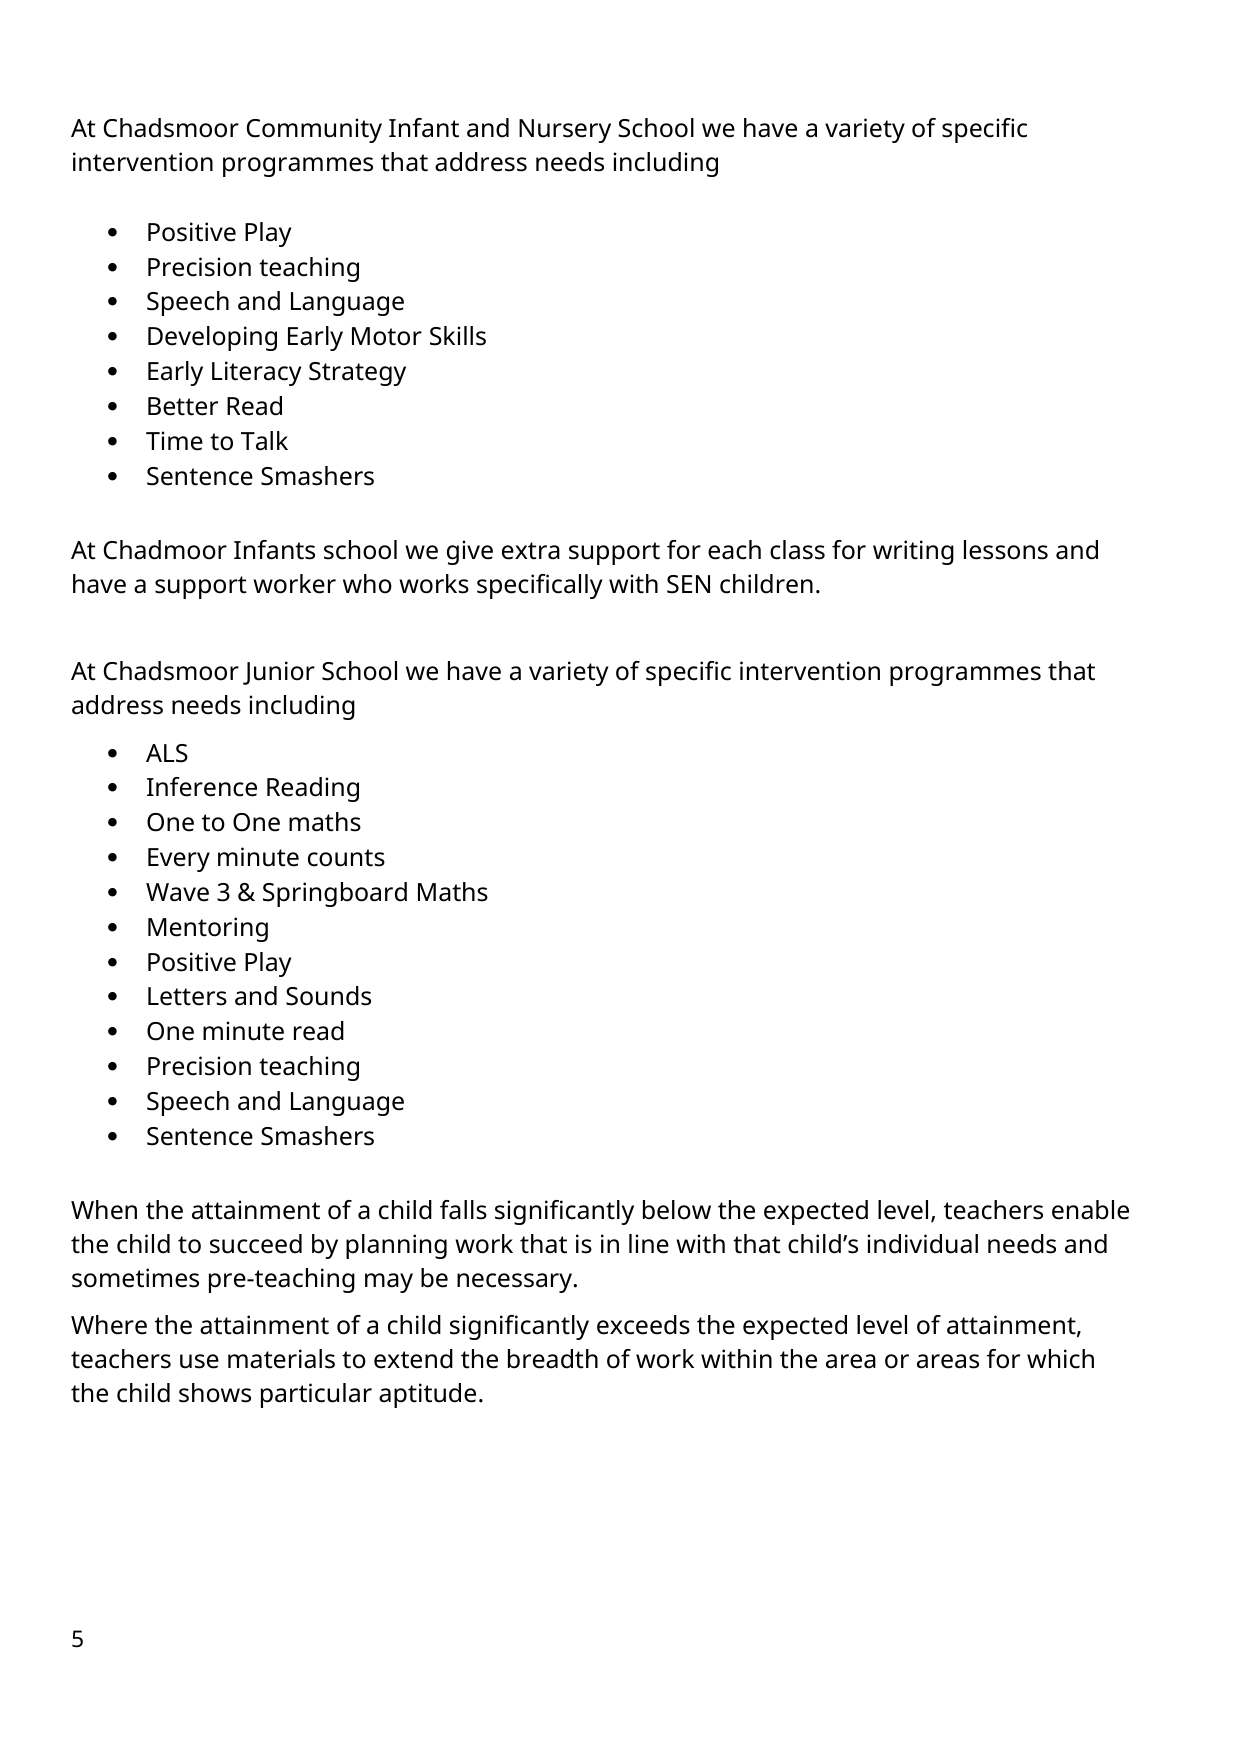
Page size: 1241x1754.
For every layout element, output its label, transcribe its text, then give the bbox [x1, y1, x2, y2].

list Better Read [108, 388, 1182, 422]
list Precision teaching [108, 248, 1182, 283]
text At Chadsmoor Junior School we have a variety of specific intervention programmes that address needs including [71, 653, 1102, 722]
list Wave 3 & Springboard Maths [108, 873, 1182, 908]
list Positive Play [108, 213, 1182, 248]
text Where the attainment of a child significantly exceeds the expected level of attainment, teachers use materials to extend the breadth of work within the area or areas for which the child shows particular aptitude. [71, 1308, 1118, 1410]
list Speech and Language [108, 283, 1182, 318]
list Early Literacy Strategy [108, 353, 1182, 387]
list Precision teaching [108, 1048, 1182, 1082]
list One to One maths [108, 804, 1182, 838]
list Every minute counts [108, 839, 1182, 873]
list Sentence Smashers [108, 457, 1182, 492]
list Speech and Language [108, 1082, 1182, 1117]
list Positive Play [108, 943, 1182, 978]
list Sentence Smashers [108, 1117, 1182, 1152]
list One minute read [108, 1013, 1182, 1048]
list Time to Talk [108, 422, 1182, 457]
list Developing Early Motor Skills [108, 318, 1182, 353]
text At Chadmoor Infants school we give extra support for each class for writing lessons and have a support worker who works specifically with SEN children. [71, 532, 1121, 601]
list ALS [108, 734, 1182, 769]
list Inference Reading [108, 769, 1182, 804]
text When the attainment of a child falls significantly below the expected level, teachers enable the child to succeed by planning work that is in line with that child’s individual needs and sometimes pre-teaching may be necessary. [71, 1193, 1149, 1295]
list Mentoring [108, 908, 1182, 943]
list Letters and Sounds [108, 978, 1182, 1013]
text At Chadsmoor Community Infant and Nursery School we have a variety of specific intervention programmes that address needs including [71, 110, 1032, 178]
